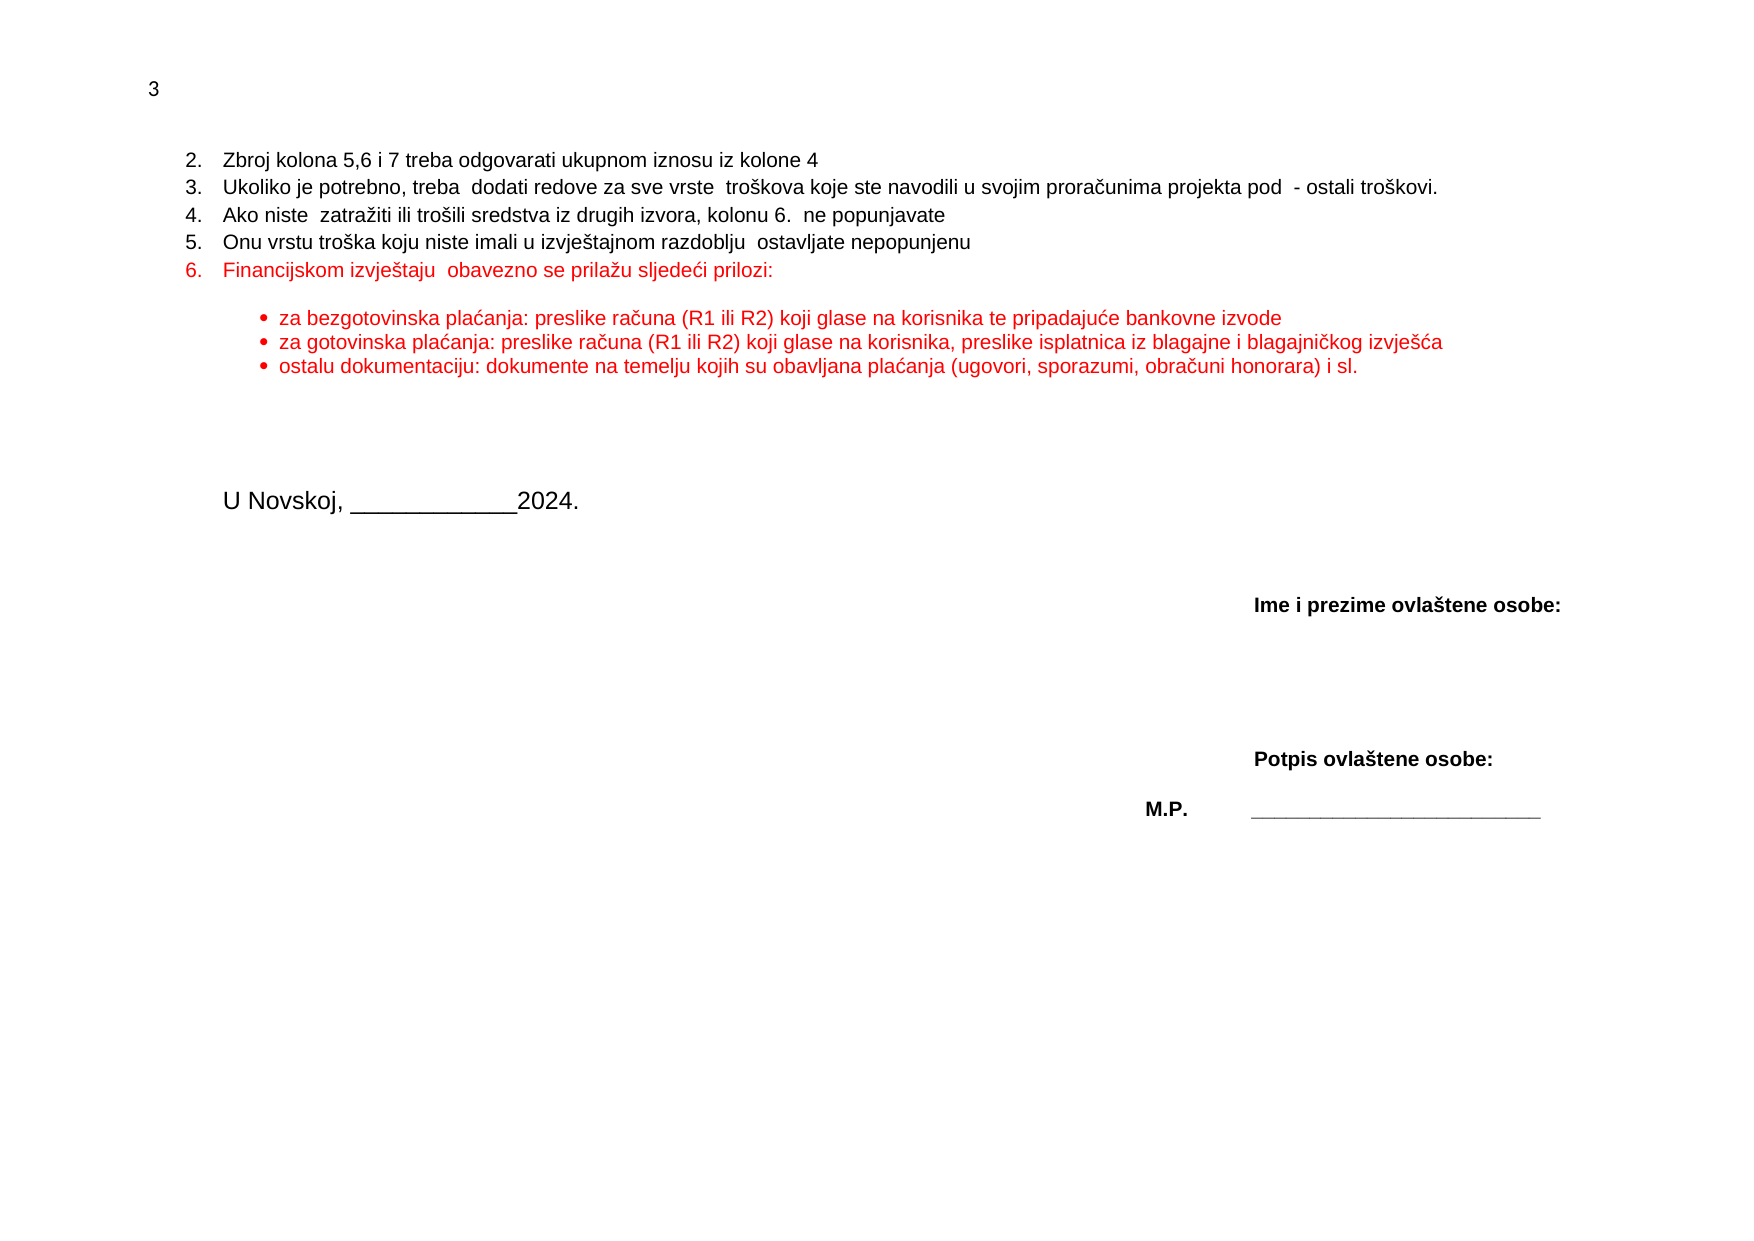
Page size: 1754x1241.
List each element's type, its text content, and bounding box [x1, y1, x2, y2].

text Potpis ovlaštene osobe: [148, 747, 1606, 771]
list ostalu dokumentaciju: dokumente na temelju kojih su obavljana plaćanja (ugovori, sporazumi, obračuni honorara) i sl. [260, 354, 1606, 378]
list Ukoliko je potrebno, treba dodati redove za sve vrste troškova koje ste navodili u svojim proračunima projekta pod - ostali troškovi. [185, 175, 1606, 199]
list Ako niste zatražiti ili trošili sredstva iz drugih izvora, kolonu 6. ne popunjavate [185, 203, 1606, 227]
text Ime i prezime ovlaštene osobe: [148, 593, 1606, 617]
text M.P. _________________________ [148, 796, 1606, 820]
list za gotovinska plaćanja: preslike računa (R1 ili R2) koji glase na korisnika, preslike isplatnica iz blagajne i blagajničkog izvješća [260, 330, 1606, 354]
list Onu vrstu troška koju niste imali u izvještajnom razdoblju ostavljate nepopunjenu [185, 230, 1606, 254]
list Financijskom izvještaju obavezno se prilažu sljedeći prilozi: [185, 258, 1606, 282]
text U Novskoj, ____________2024. [223, 486, 1606, 514]
list za bezgotovinska plaćanja: preslike računa (R1 ili R2) koji glase na korisnika te pripadajuće bankovne izvode [260, 306, 1606, 330]
list Zbroj kolona 5,6 i 7 treba odgovarati ukupnom iznosu iz kolone 4 [185, 148, 1606, 172]
